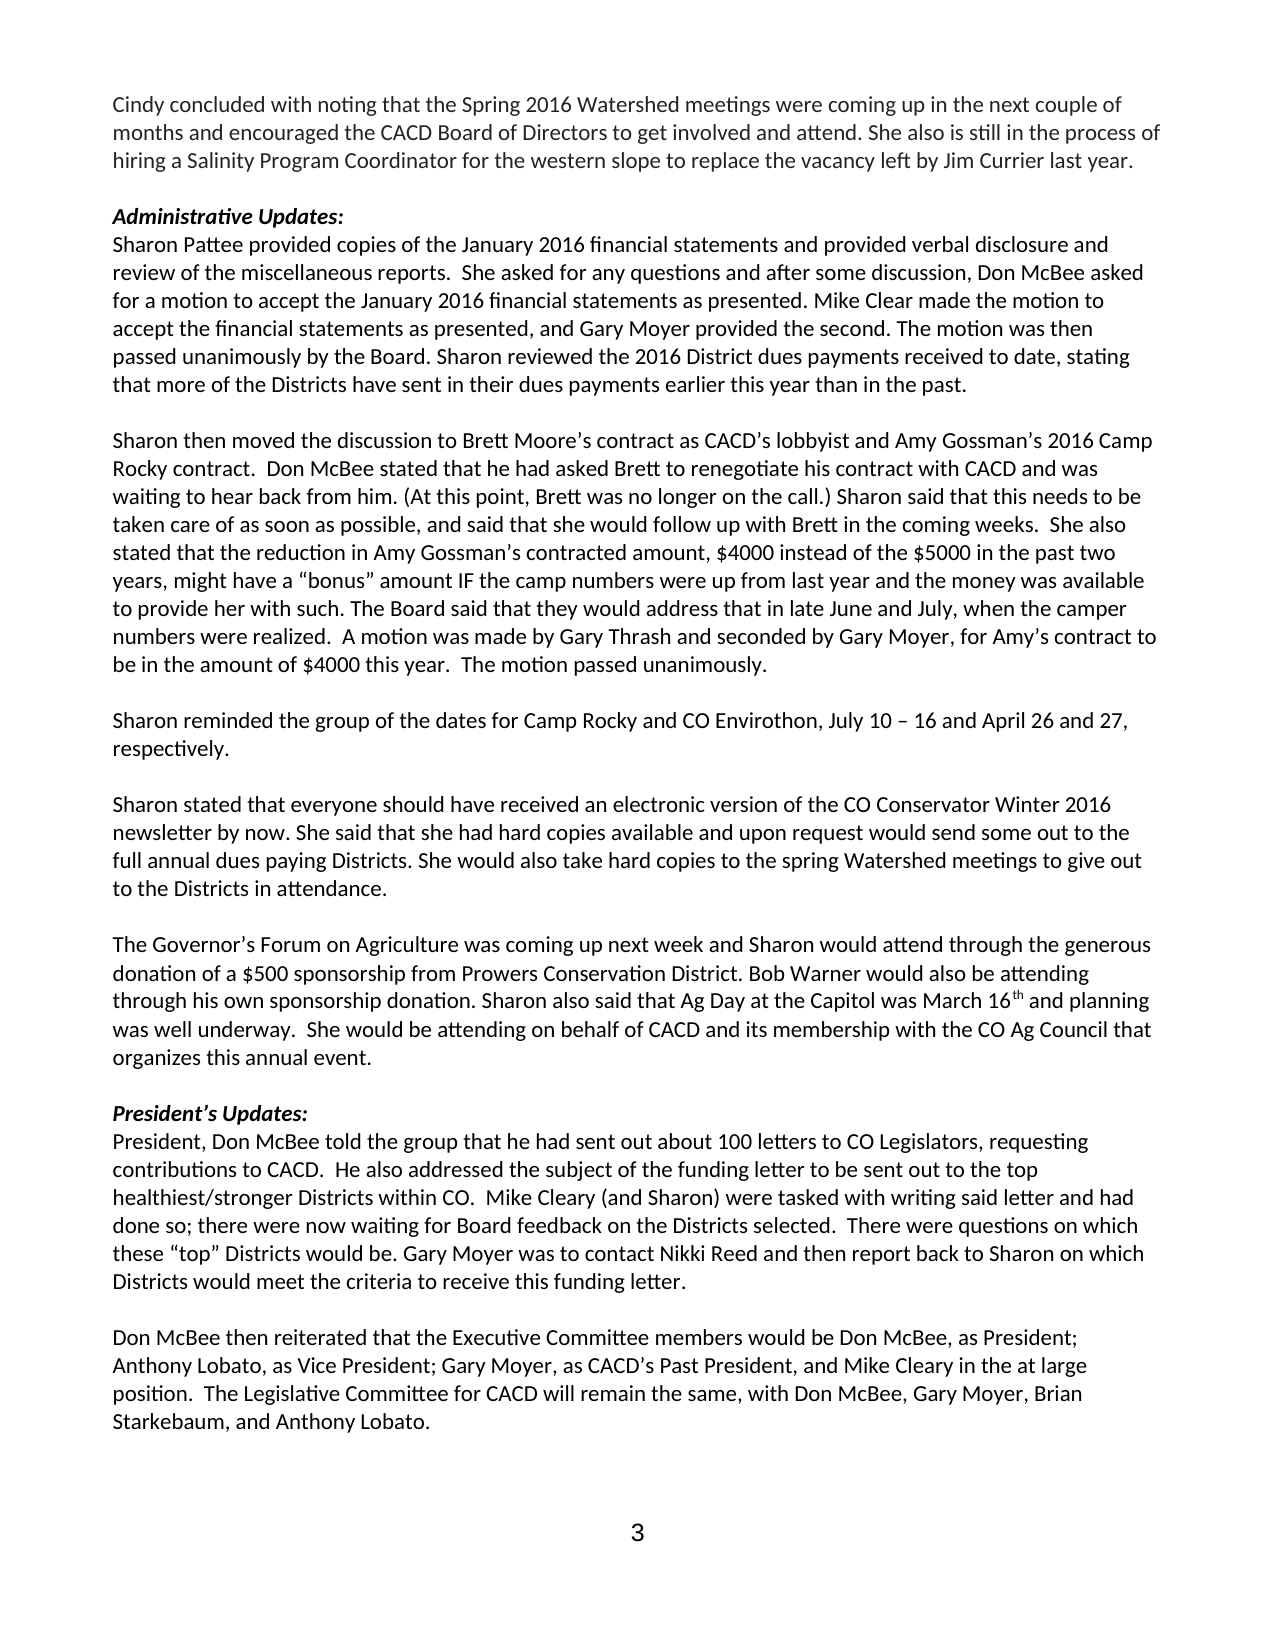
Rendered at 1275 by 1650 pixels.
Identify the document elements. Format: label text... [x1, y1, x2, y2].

text President, Don McBee told the group that he had sent out about 100 letters to CO Legislators, requesting contributions to CACD. He also addressed the subject of the funding letter to be sent out to the top healthiest/stronger Districts within CO. Mike Cleary (and Sharon) were tasked with writing said letter and had done so; there were now waiting for Board feedback on the Districts selected. There were questions on which these “top” Districts would be. Gary Moyer was to contact Nikki Reed and then report back to Sharon on which Districts would meet the criteria to receive this funding letter. [112, 1127, 1162, 1295]
text President’s Updates: [112, 1099, 1162, 1127]
text Sharon then moved the discussion to Brett Moore’s contract as CACD’s lobbyist and Amy Gossman’s 2016 Camp Rocky contract. Don McBee stated that he had asked Brett to renegotiate his contract with CACD and was waiting to hear back from him. (At this point, Brett was no longer on the call.) Sharon said that this needs to be taken care of as soon as possible, and said that she would follow up with Brett in the coming weeks. She also stated that the reduction in Amy Gossman’s contracted amount, $4000 instead of the $5000 in the past two years, might have a “bonus” amount IF the camp numbers were up from last year and the money was available to provide her with such. The Board said that they would address that in late June and July, when the camper numbers were realized. A motion was made by Gary Thrash and seconded by Gary Moyer, for Amy’s contract to be in the amount of $4000 this year. The motion passed unanimously. [112, 426, 1162, 678]
text Sharon reminded the group of the dates for Camp Rocky and CO Envirothon, July 10 – 16 and April 26 and 27, respectively. [112, 706, 1162, 762]
text The Governor’s Forum on Agriculture was coming up next week and Sharon would attend through the generous donation of a $500 sponsorship from Prowers Conservation District. Bob Warner would also be attending through his own sponsorship donation. Sharon also said that Ag Day at the Capitol was March 16th and planning was well underway. She would be attending on behalf of CACD and its membership with the CO Ag Council that organizes this annual event. [112, 931, 1162, 1071]
text Cindy concluded with noting that the Spring 2016 Watershed meetings were coming up in the next couple of months and encouraged the CACD Board of Directors to get involved and attend. She also is still in the process of hiring a Salinity Program Coordinator for the western slope to replace the vacancy left by Jim Currier last year. [112, 90, 1162, 174]
text Don McBee then reiterated that the Executive Committee members would be Don McBee, as President; Anthony Lobato, as Vice President; Gary Moyer, as CACD’s Past President, and Mike Cleary in the at large position. The Legislative Committee for CACD will remain the same, with Don McBee, Gary Moyer, Brian Starkebaum, and Anthony Lobato. [112, 1323, 1162, 1435]
text Sharon Pattee provided copies of the January 2016 financial statements and provided verbal disclosure and review of the miscellaneous reports. She asked for any questions and after some discussion, Don McBee asked for a motion to accept the January 2016 financial statements as presented. Mike Clear made the motion to accept the financial statements as presented, and Gary Moyer provided the second. The motion was then passed unanimously by the Board. Sharon reviewed the 2016 District dues payments received to date, stating that more of the Districts have sent in their dues payments earlier this year than in the past. [112, 230, 1162, 398]
text Sharon stated that everyone should have received an electronic version of the CO Conservator Winter 2016 newsletter by now. She said that she had hard copies available and upon request would send some out to the full annual dues paying Districts. She would also take hard copies to the spring Watershed meetings to give out to the Districts in attendance. [112, 791, 1162, 903]
text Administrative Updates: [112, 202, 1162, 230]
